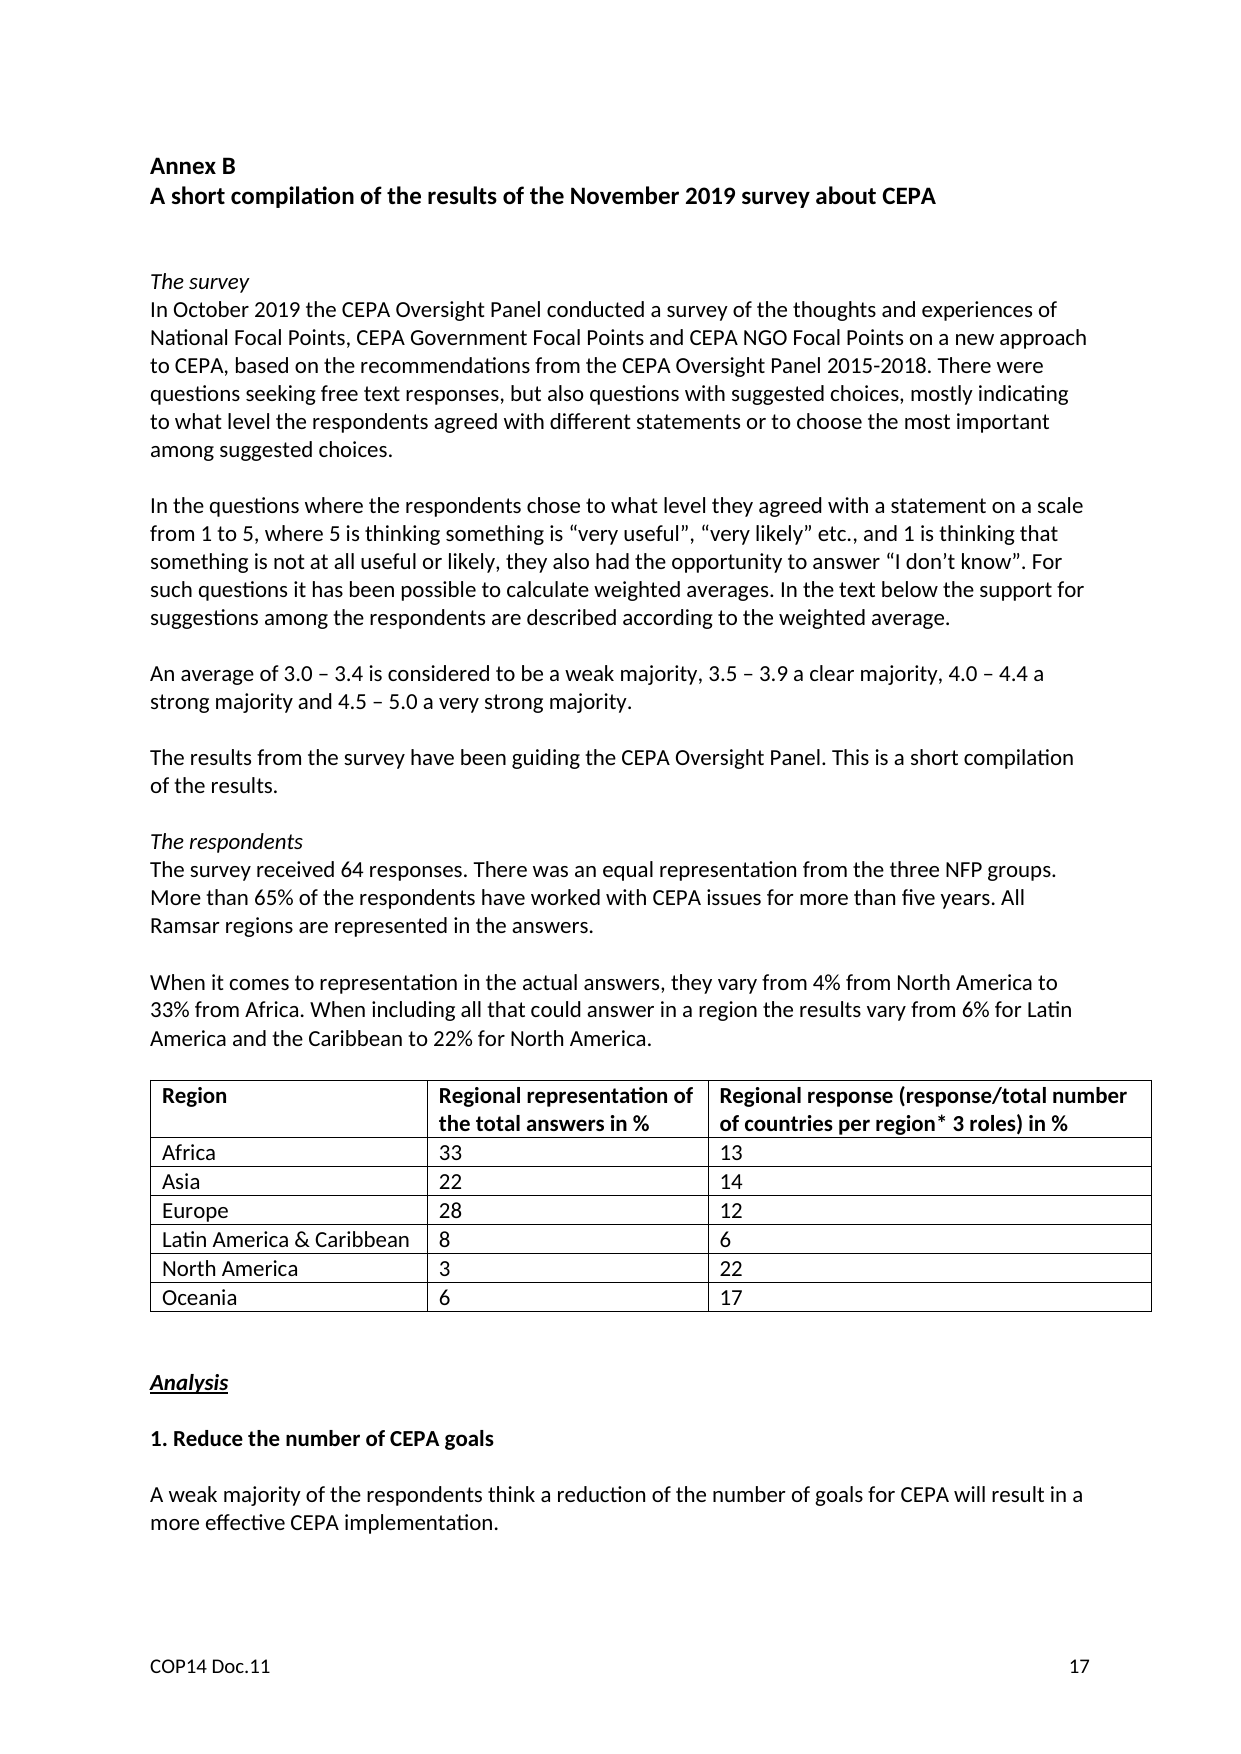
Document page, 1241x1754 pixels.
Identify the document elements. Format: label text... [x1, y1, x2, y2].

text Analysis [150, 1368, 1090, 1396]
table_cell Europe [151, 1196, 427, 1224]
table_cell 12 [709, 1196, 1151, 1224]
table_cell 13 [709, 1138, 1151, 1166]
text An average of 3.0 – 3.4 is considered to be a weak majority, 3.5 – 3.9 a clear majority, 4.0 – 4.4 a strong majority and 4.5 – 5.0 a very strong majority. [150, 659, 1090, 715]
table_cell Latin America & Caribbean [151, 1225, 427, 1253]
text The results from the survey have been guiding the CEPA Oversight Panel. This is a short compilation of the results. [150, 743, 1090, 799]
table_header Region [151, 1081, 427, 1137]
text When it comes to representation in the actual answers, they vary from 4% from North America to 33% from Africa. When including all that could answer in a region the results vary from 6% for Latin America and the Caribbean to 22% for North America. [150, 968, 1090, 1052]
table_cell 28 [428, 1196, 708, 1224]
text The survey received 64 responses. There was an equal representation from the three NFP groups. More than 65% of the respondents have worked with CEPA issues for more than five years. All Ramsar regions are represented in the answers. [150, 856, 1090, 939]
table_cell 6 [709, 1225, 1151, 1253]
text A short compilation of the results of the November 2019 survey about CEPA [150, 181, 1090, 211]
text The respondents [150, 827, 1090, 856]
table_cell Oceania [151, 1283, 427, 1311]
text Annex B [150, 150, 1090, 181]
table_header Regional representation of the total answers in % [428, 1081, 708, 1137]
text The survey [150, 267, 1090, 295]
table_cell Asia [151, 1167, 427, 1195]
table_cell 6 [428, 1283, 708, 1311]
table_cell 8 [428, 1225, 708, 1253]
text 1. Reduce the number of CEPA goals [150, 1424, 1090, 1452]
table_cell 22 [709, 1254, 1151, 1282]
table_cell Africa [151, 1138, 427, 1166]
table_cell 33 [428, 1138, 708, 1166]
text In the questions where the respondents chose to what level they agreed with a statement on a scale from 1 to 5, where 5 is thinking something is “very useful”, “very likely” etc., and 1 is thinking that something is not at all useful or likely, they also had the opportunity to answer “I don’t know”. For such questions it has been possible to calculate weighted averages. In the text below the support for suggestions among the respondents are described according to the weighted average. [150, 491, 1090, 631]
table_cell 14 [709, 1167, 1151, 1195]
table_cell North America [151, 1254, 427, 1282]
table_header Regional response (response/total number of countries per region* 3 roles) in % [709, 1081, 1151, 1137]
text A weak majority of the respondents think a reduction of the number of goals for CEPA will result in a more effective CEPA implementation. [150, 1480, 1090, 1536]
text In October 2019 the CEPA Oversight Panel conducted a survey of the thoughts and experiences of National Focal Points, CEPA Government Focal Points and CEPA NGO Focal Points on a new approach to CEPA, based on the recommendations from the CEPA Oversight Panel 2015-2018. There were questions seeking free text responses, but also questions with suggested choices, mostly indicating to what level the respondents agreed with different statements or to choose the most important among suggested choices. [150, 295, 1090, 463]
table_cell 17 [709, 1283, 1151, 1311]
table_cell 3 [428, 1254, 708, 1282]
table_cell 22 [428, 1167, 708, 1195]
